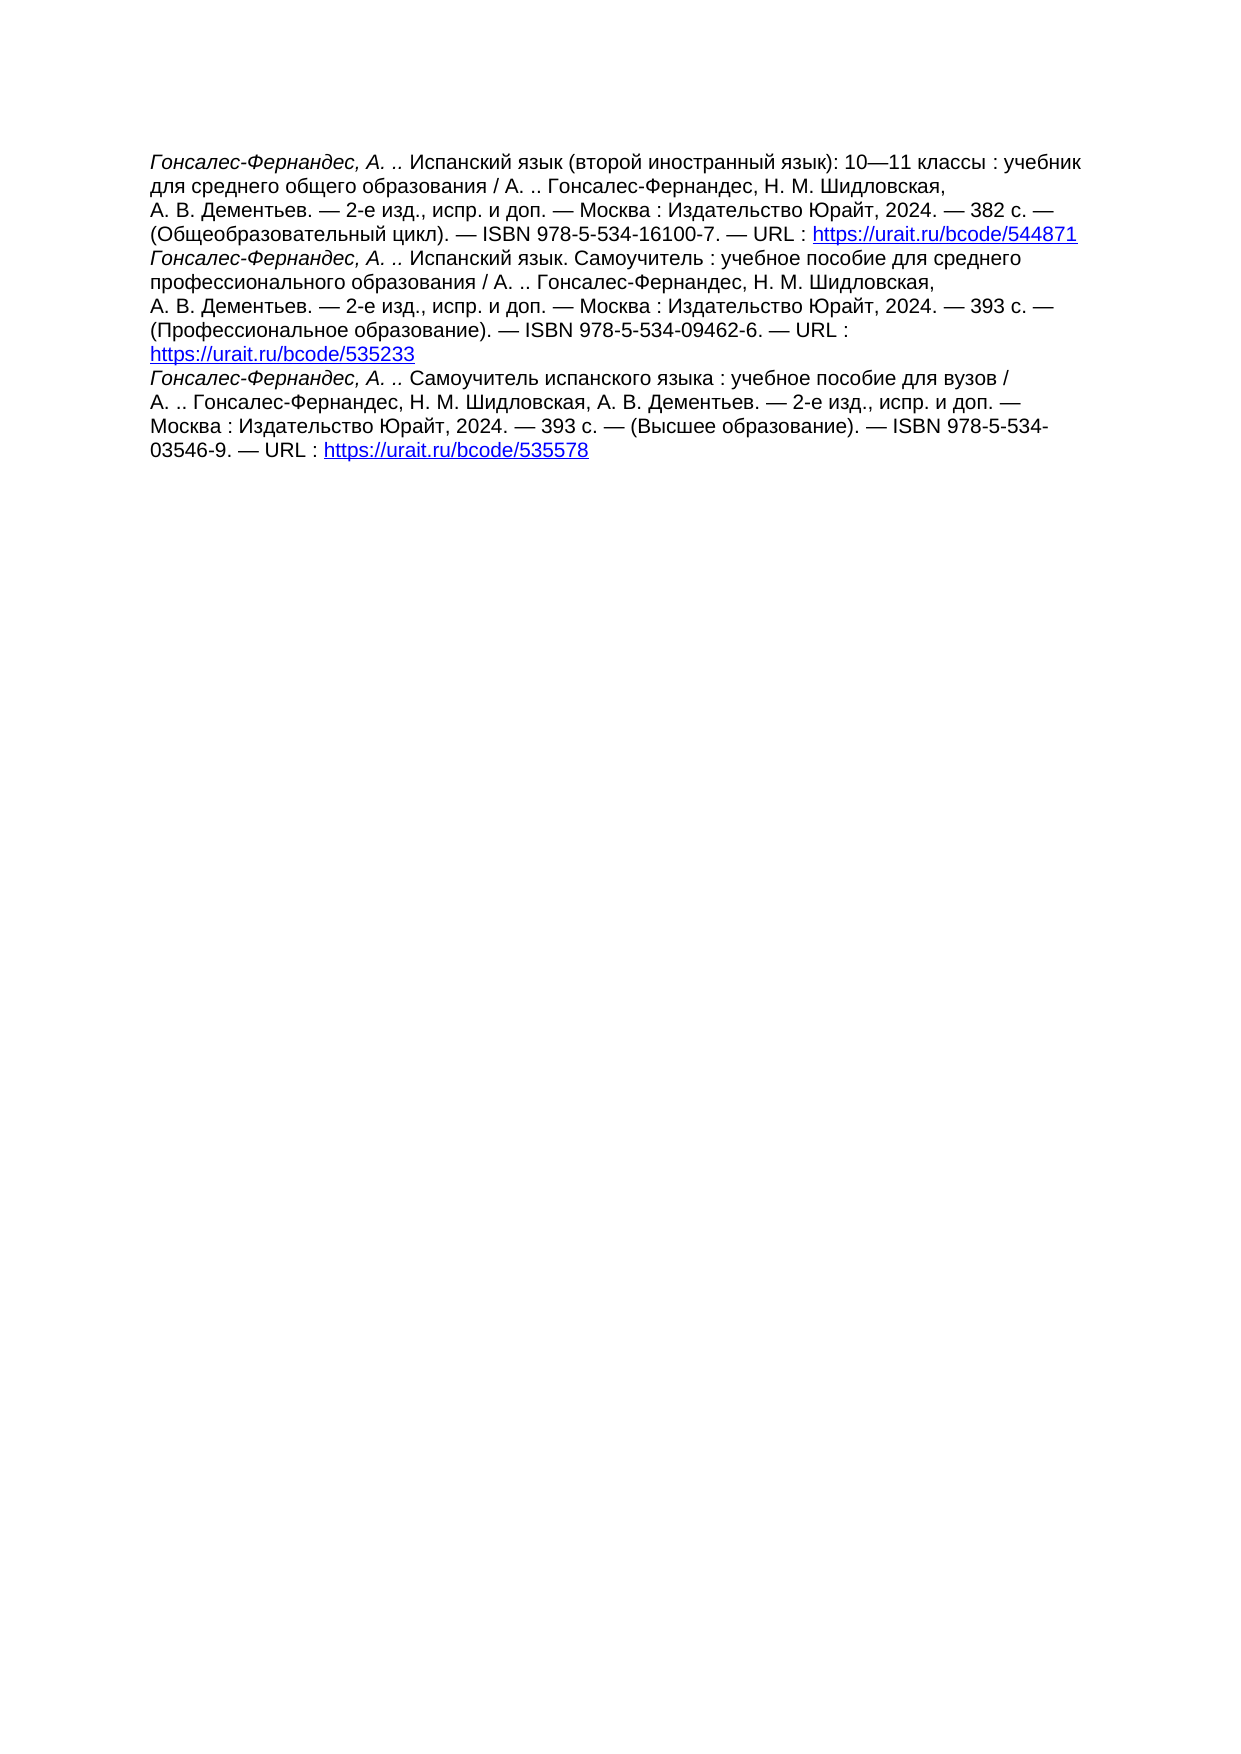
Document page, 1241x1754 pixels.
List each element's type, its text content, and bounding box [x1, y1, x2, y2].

text Гонсалес-Фернандес, А. .. Испанский язык. Самоучитель : учебное пособие для среднего профессионального образования / А. .. Гонсалес-Фернандес, Н. М. Шидловская, А. В. Дементьев. — 2-е изд., испр. и доп. — Москва : Издательство Юрайт, 2024. — 393 с. — (Профессиональное образование). — ISBN 978-5-534-09462-6. — URL : https://urait.ru/bcode/535233 [150, 246, 1090, 366]
text Гонсалес-Фернандес, А. .. Испанский язык (второй иностранный язык): 10—11 классы : учебник для среднего общего образования / А. .. Гонсалес-Фернандес, Н. М. Шидловская, А. В. Дементьев. — 2-е изд., испр. и доп. — Москва : Издательство Юрайт, 2024. — 382 с. — (Общеобразовательный цикл). — ISBN 978-5-534-16100-7. — URL : https://urait.ru/bcode/544871 [150, 150, 1090, 246]
text Гонсалес-Фернандес, А. .. Самоучитель испанского языка : учебное пособие для вузов / А. .. Гонсалес-Фернандес, Н. М. Шидловская, А. В. Дементьев. — 2-е изд., испр. и доп. — Москва : Издательство Юрайт, 2024. — 393 с. — (Высшее образование). — ISBN 978-5-534-03546-9. — URL : https://urait.ru/bcode/535578 [150, 366, 1090, 461]
